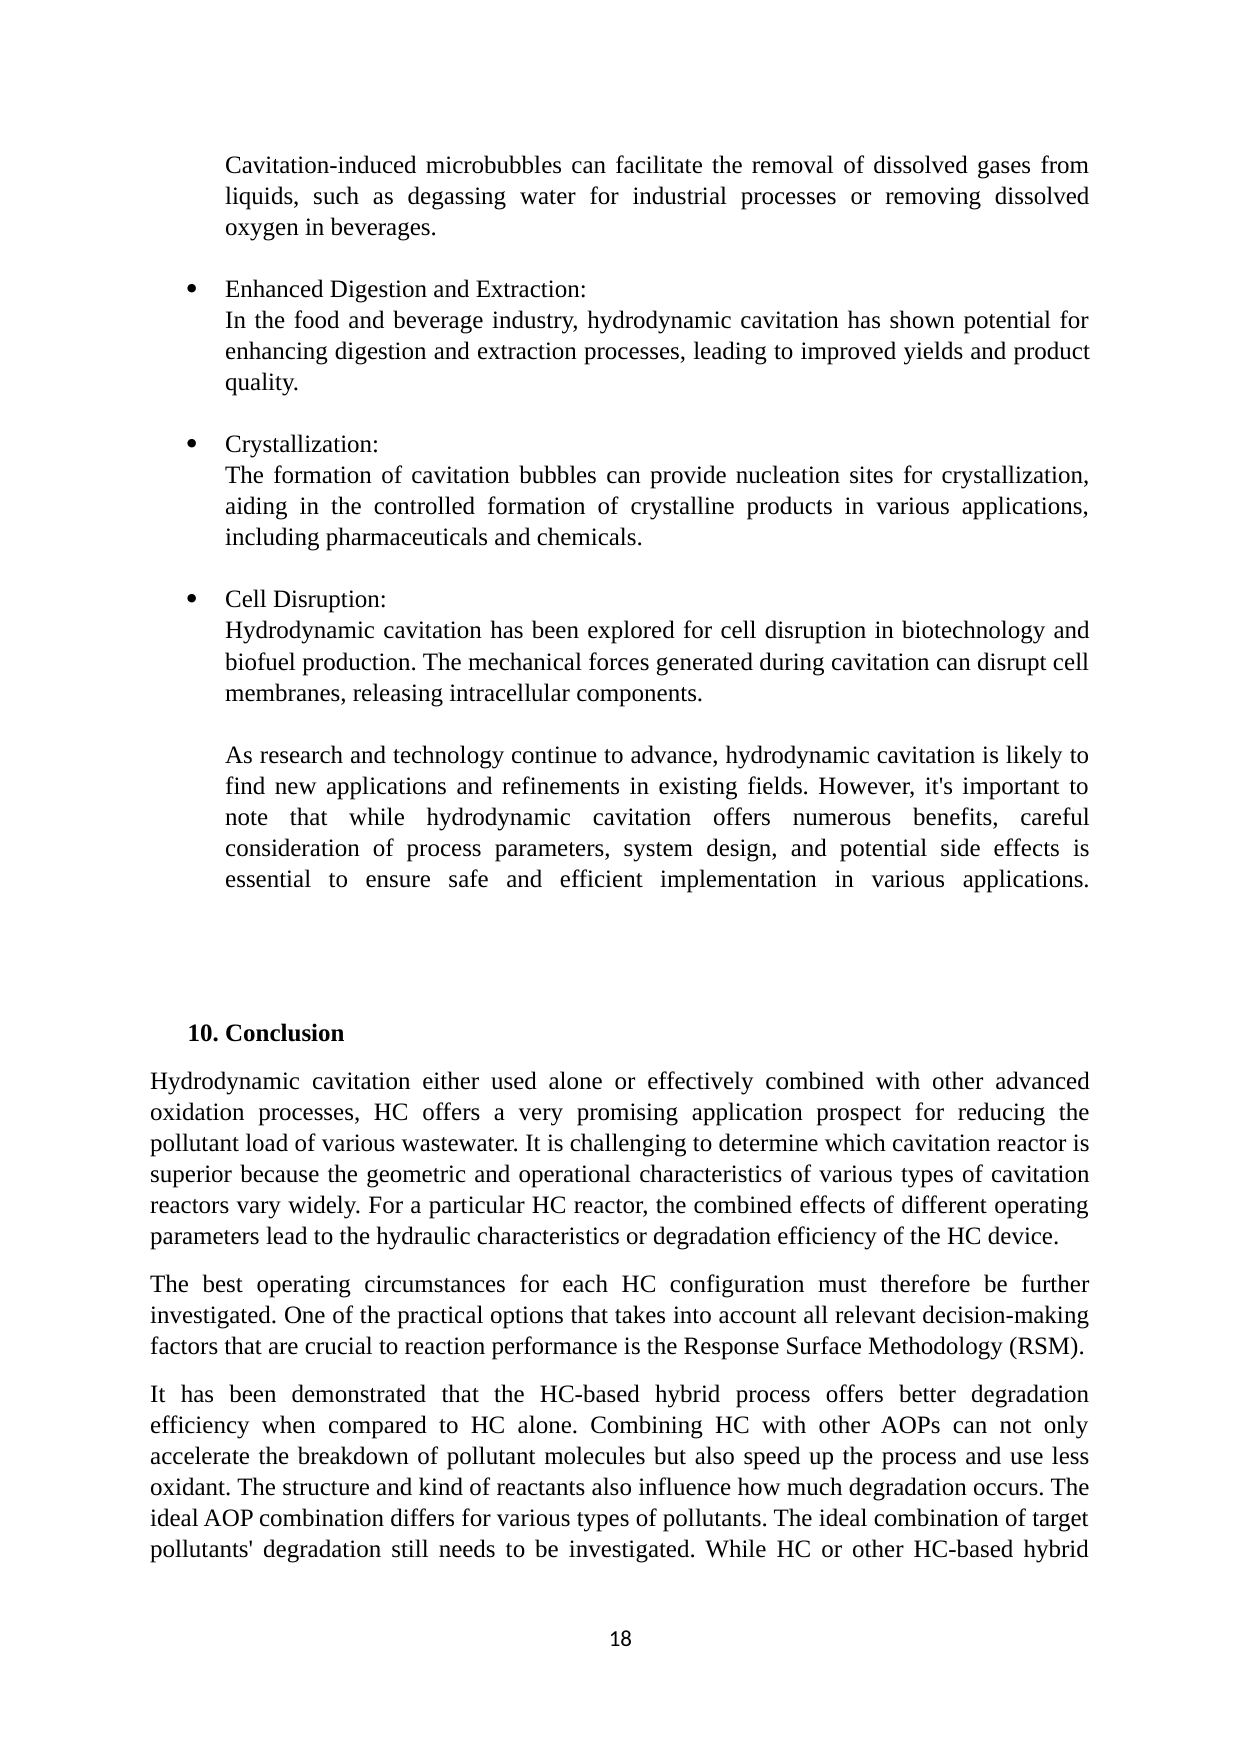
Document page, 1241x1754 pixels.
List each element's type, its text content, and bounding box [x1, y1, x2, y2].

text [150, 1379, 1090, 1563]
list Enhanced Digestion and Extraction: [187, 274, 1090, 303]
list Hydrodynamic cavitation has been explored for cell disruption in biotechnology and biofuel production. The mechanical forces generated during cavitation can disrupt cell membranes, releasing intracellular components. [225, 616, 1090, 706]
text Hydrodynamic cavitation either used alone or effectively combined with other advanced oxidation processes, HC offers a very promising application prospect for reducing the pollutant load of various wastewater. It is challenging to determine which cavitation reactor is superior because the geometric and operational characteristics of various types of cavitation reactors vary widely. For a particular HC reactor, the combined effects of different operating parameters lead to the hydraulic characteristics or degradation efficiency of the HC device. [150, 1066, 1090, 1250]
list Cell Disruption: [187, 584, 1090, 613]
list Crystallization: [187, 429, 1090, 458]
list In the food and beverage industry, hydrodynamic cavitation has shown potential for enhancing digestion and extraction processes, leading to improved yields and product quality. [225, 305, 1090, 396]
list As research and technology continue to advance, hydrodynamic cavitation is likely to find new applications and refinements in existing fields. However, it's important to note that while hydrodynamic cavitation offers numerous benefits, careful consideration of process parameters, system design, and potential side effects is essential to ensure safe and efficient implementation in various applications. [225, 740, 1090, 923]
list Conclusion [187, 1018, 1090, 1047]
list The formation of cavitation bubbles can provide nucleation sites for crystallization, aiding in the controlled formation of crystalline products in various applications, including pharmaceuticals and chemicals. [225, 460, 1090, 551]
list Cavitation-induced microbubbles can facilitate the removal of dissolved gases from liquids, such as degassing water for industrial processes or removing dissolved oxygen in beverages. [225, 150, 1090, 241]
text The best operating circumstances for each HC configuration must therefore be further investigated. One of the practical options that takes into account all relevant decision-making factors that are crucial to reaction performance is the Response Surface Methodology (RSM). [150, 1269, 1090, 1360]
